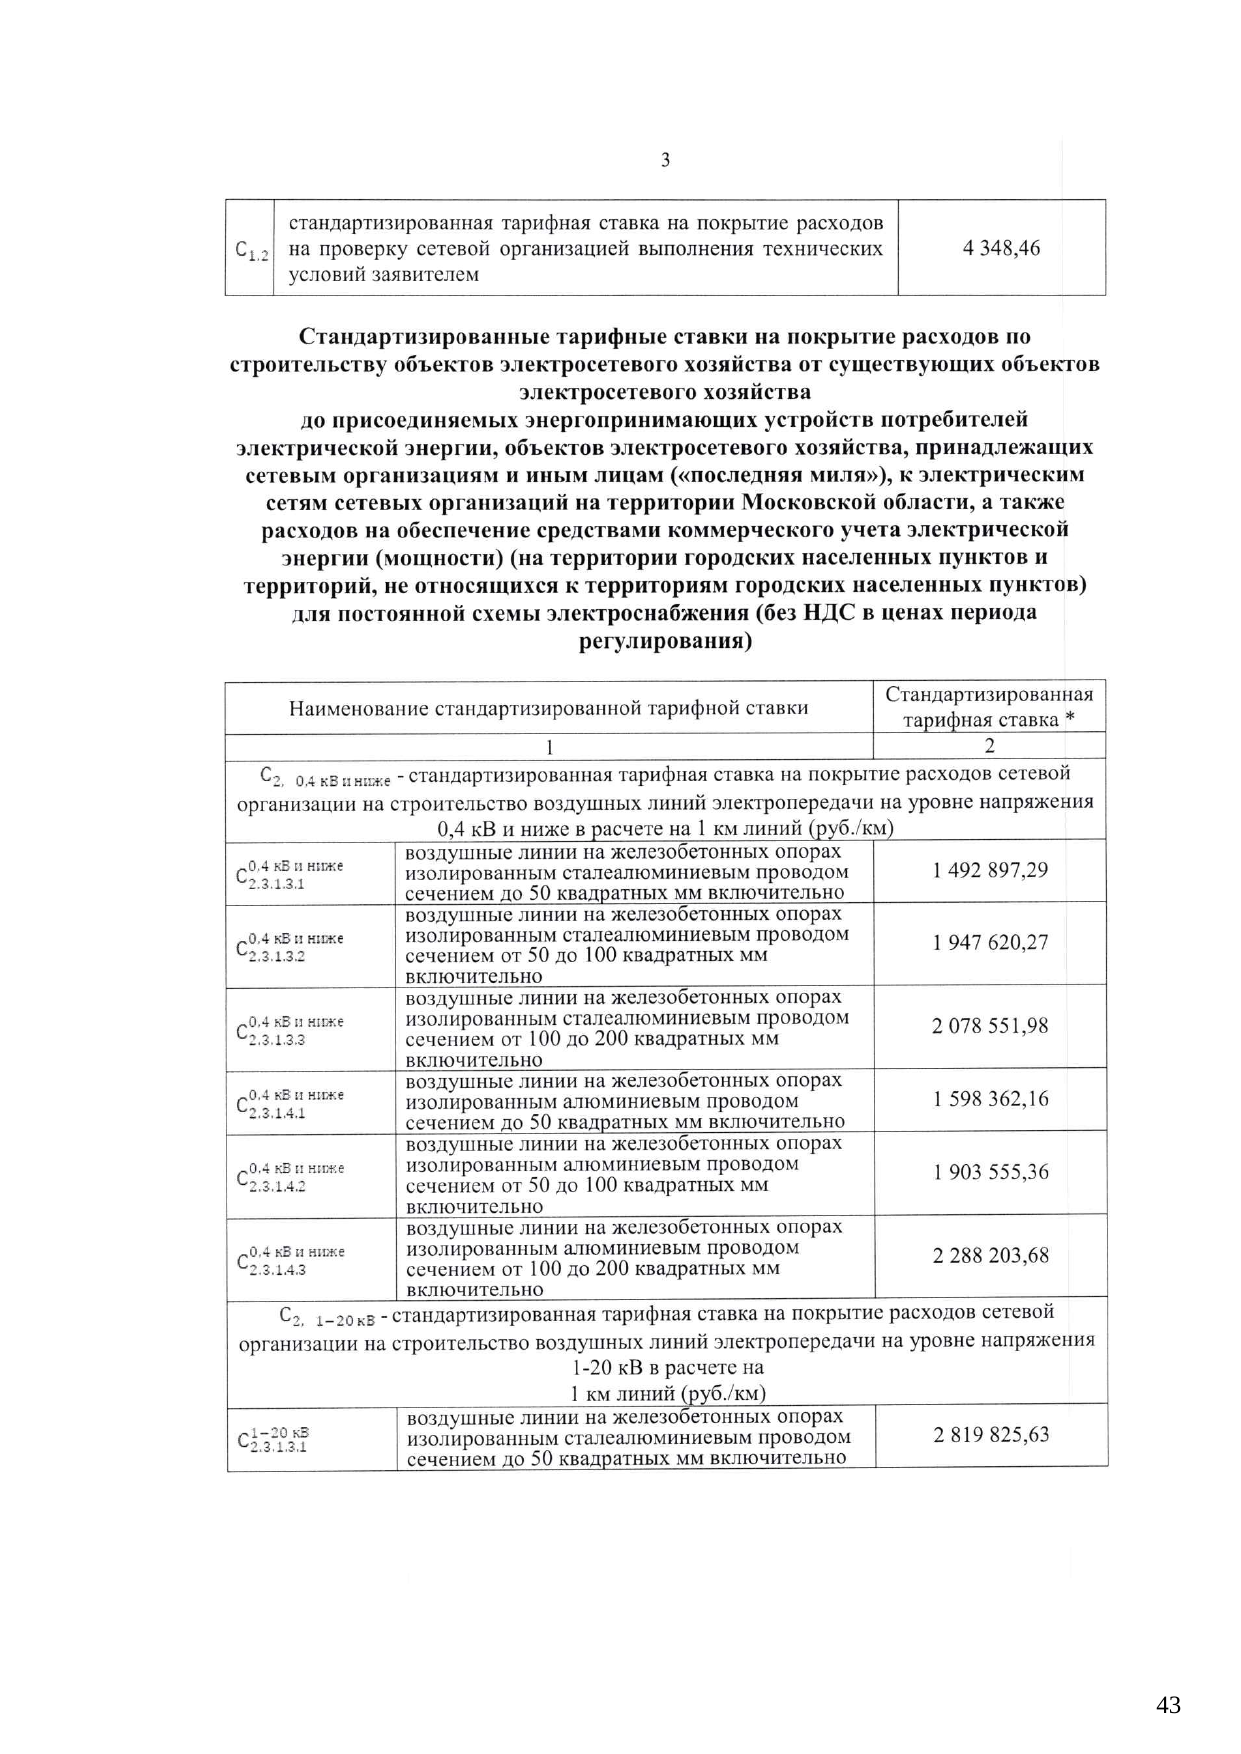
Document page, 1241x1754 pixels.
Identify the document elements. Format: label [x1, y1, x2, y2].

picture [103, 88, 1182, 1617]
